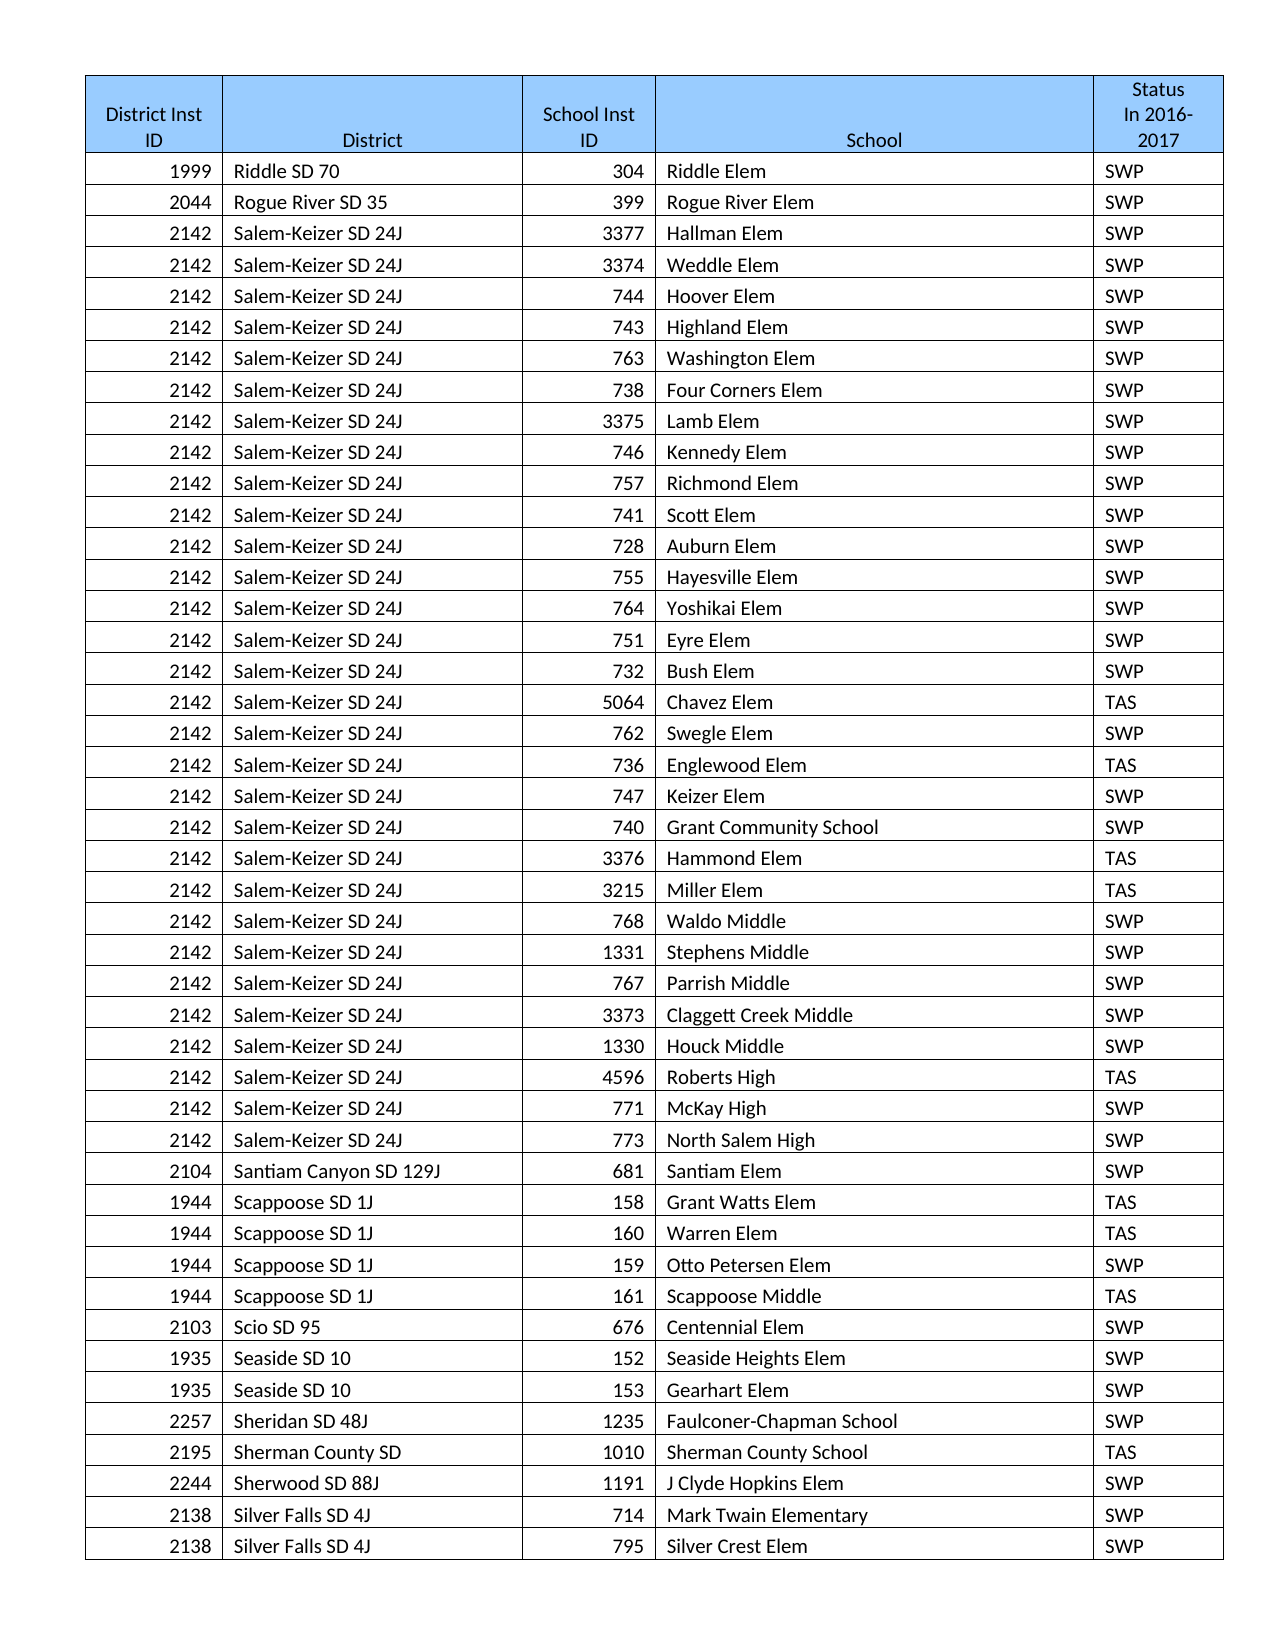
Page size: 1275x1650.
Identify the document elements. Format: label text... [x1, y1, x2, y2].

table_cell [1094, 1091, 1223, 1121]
table_cell Rogue River SD 35 [223, 185, 522, 215]
table_header District [223, 76, 522, 152]
table_cell 763 [523, 341, 655, 371]
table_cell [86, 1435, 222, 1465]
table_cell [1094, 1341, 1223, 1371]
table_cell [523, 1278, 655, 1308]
table_cell 751 [523, 622, 655, 652]
table_cell 2142 [86, 997, 222, 1027]
table_cell Salem-Keizer SD 24J [223, 778, 522, 808]
table_cell Swegle Elem [656, 716, 1093, 746]
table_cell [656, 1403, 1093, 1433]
table_cell Hayesville Elem [656, 560, 1093, 590]
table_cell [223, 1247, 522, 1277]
table_cell 2044 [86, 185, 222, 215]
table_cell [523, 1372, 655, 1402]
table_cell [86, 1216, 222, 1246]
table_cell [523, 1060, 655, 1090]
table_cell 762 [523, 716, 655, 746]
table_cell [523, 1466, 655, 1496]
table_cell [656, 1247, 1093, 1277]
table_cell Salem-Keizer SD 24J [223, 653, 522, 683]
table_cell Salem-Keizer SD 24J [223, 310, 522, 340]
table_cell 757 [523, 466, 655, 496]
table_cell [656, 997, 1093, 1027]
table_header School [656, 76, 1093, 152]
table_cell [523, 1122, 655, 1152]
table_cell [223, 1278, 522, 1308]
table_header School Inst ID [523, 76, 655, 152]
table_cell SWP [1094, 185, 1223, 215]
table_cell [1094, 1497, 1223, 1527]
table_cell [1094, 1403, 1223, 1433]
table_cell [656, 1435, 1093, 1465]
table_cell SWP [1094, 778, 1223, 808]
table_cell SWP [1094, 372, 1223, 402]
table_cell SWP [1094, 591, 1223, 621]
table_cell SWP [1094, 903, 1223, 933]
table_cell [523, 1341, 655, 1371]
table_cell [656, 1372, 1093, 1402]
table_cell Salem-Keizer SD 24J [223, 716, 522, 746]
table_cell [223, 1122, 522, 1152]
table_cell Salem-Keizer SD 24J [223, 278, 522, 308]
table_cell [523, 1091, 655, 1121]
table_cell 764 [523, 591, 655, 621]
table_cell SWP [1094, 153, 1223, 183]
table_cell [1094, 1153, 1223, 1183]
table_cell Salem-Keizer SD 24J [223, 935, 522, 965]
table_cell Grant Community School [656, 810, 1093, 840]
table_cell Eyre Elem [656, 622, 1093, 652]
table_cell Kennedy Elem [656, 435, 1093, 465]
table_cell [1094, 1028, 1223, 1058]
table_cell 2142 [86, 497, 222, 527]
table_cell 738 [523, 372, 655, 402]
table_cell Highland Elem [656, 310, 1093, 340]
table_header District Inst ID [86, 76, 222, 152]
table_cell 2142 [86, 622, 222, 652]
table_cell 2142 [86, 716, 222, 746]
table_cell SWP [1094, 216, 1223, 246]
table_header Status In 2016-2017 [1094, 76, 1223, 152]
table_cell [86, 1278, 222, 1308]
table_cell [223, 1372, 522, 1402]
table_cell 2142 [86, 403, 222, 433]
table_cell SWP [1094, 341, 1223, 371]
table_cell Riddle Elem [656, 153, 1093, 183]
table_cell 2142 [86, 778, 222, 808]
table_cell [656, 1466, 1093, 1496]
table_cell Scott Elem [656, 497, 1093, 527]
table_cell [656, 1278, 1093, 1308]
table_cell Salem-Keizer SD 24J [223, 997, 522, 1027]
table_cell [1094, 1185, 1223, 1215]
table_cell SWP [1094, 810, 1223, 840]
table_cell TAS [1094, 685, 1223, 715]
table_cell 2142 [86, 247, 222, 277]
table_cell 2142 [86, 653, 222, 683]
table_cell Auburn Elem [656, 528, 1093, 558]
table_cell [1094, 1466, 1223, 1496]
table_cell Salem-Keizer SD 24J [223, 841, 522, 871]
table_cell Salem-Keizer SD 24J [223, 466, 522, 496]
table_cell 746 [523, 435, 655, 465]
table_cell Salem-Keizer SD 24J [223, 685, 522, 715]
table_cell 768 [523, 903, 655, 933]
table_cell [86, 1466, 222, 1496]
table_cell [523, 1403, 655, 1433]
table_cell Stephens Middle [656, 935, 1093, 965]
table_cell Salem-Keizer SD 24J [223, 966, 522, 996]
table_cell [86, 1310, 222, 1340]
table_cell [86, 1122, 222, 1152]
table_cell Waldo Middle [656, 903, 1093, 933]
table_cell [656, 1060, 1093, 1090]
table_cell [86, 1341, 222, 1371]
table_cell 2142 [86, 278, 222, 308]
table_cell Parrish Middle [656, 966, 1093, 996]
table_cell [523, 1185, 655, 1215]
table_cell 2142 [86, 466, 222, 496]
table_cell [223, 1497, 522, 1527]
table_cell 747 [523, 778, 655, 808]
table_cell 3215 [523, 872, 655, 902]
table_cell 741 [523, 497, 655, 527]
table_cell Four Corners Elem [656, 372, 1093, 402]
table_cell 2142 [86, 372, 222, 402]
table_cell Rogue River Elem [656, 185, 1093, 215]
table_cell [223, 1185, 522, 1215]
table_cell Yoshikai Elem [656, 591, 1093, 621]
table_cell 2142 [86, 903, 222, 933]
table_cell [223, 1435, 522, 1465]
table_cell Salem-Keizer SD 24J [223, 810, 522, 840]
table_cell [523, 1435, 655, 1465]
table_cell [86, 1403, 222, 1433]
table_cell 2142 [86, 841, 222, 871]
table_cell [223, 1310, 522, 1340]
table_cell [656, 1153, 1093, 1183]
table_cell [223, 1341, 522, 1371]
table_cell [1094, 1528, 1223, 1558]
table_cell Salem-Keizer SD 24J [223, 435, 522, 465]
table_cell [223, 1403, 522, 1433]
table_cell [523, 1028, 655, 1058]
table_cell 2142 [86, 685, 222, 715]
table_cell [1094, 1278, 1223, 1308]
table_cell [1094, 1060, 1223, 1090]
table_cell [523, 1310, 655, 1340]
table_cell 2142 [86, 216, 222, 246]
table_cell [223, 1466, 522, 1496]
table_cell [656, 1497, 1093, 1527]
table_cell Hammond Elem [656, 841, 1093, 871]
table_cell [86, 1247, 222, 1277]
table_cell Salem-Keizer SD 24J [223, 247, 522, 277]
table_cell SWP [1094, 966, 1223, 996]
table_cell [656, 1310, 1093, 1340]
table_cell 2142 [86, 872, 222, 902]
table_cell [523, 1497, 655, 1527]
table_cell 2142 [86, 935, 222, 965]
table_cell 3377 [523, 216, 655, 246]
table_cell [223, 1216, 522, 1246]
table_cell Lamb Elem [656, 403, 1093, 433]
table_cell Keizer Elem [656, 778, 1093, 808]
table_cell Salem-Keizer SD 24J [223, 903, 522, 933]
table_cell Salem-Keizer SD 24J [223, 372, 522, 402]
table_cell 755 [523, 560, 655, 590]
table_cell Salem-Keizer SD 24J [223, 403, 522, 433]
table_cell 304 [523, 153, 655, 183]
table_cell Bush Elem [656, 653, 1093, 683]
table_cell SWP [1094, 466, 1223, 496]
table_cell 1331 [523, 935, 655, 965]
table_cell 2142 [86, 341, 222, 371]
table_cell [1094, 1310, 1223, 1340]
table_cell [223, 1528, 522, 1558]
table_cell 3376 [523, 841, 655, 871]
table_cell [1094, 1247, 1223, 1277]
table_cell 2142 [86, 747, 222, 777]
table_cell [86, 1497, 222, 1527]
table_cell Salem-Keizer SD 24J [223, 560, 522, 590]
table_cell Salem-Keizer SD 24J [223, 872, 522, 902]
table_cell Richmond Elem [656, 466, 1093, 496]
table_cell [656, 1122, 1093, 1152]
table_cell 5064 [523, 685, 655, 715]
table_cell 732 [523, 653, 655, 683]
table_cell SWP [1094, 935, 1223, 965]
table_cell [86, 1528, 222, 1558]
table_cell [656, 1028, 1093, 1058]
table_cell Chavez Elem [656, 685, 1093, 715]
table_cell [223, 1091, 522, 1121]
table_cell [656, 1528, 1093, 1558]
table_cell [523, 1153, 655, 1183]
table_cell 3373 [523, 997, 655, 1027]
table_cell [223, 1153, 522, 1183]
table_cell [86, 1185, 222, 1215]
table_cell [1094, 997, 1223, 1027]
table_cell SWP [1094, 653, 1223, 683]
table_cell SWP [1094, 716, 1223, 746]
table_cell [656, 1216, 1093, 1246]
table_cell 399 [523, 185, 655, 215]
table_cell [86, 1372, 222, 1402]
table_cell Riddle SD 70 [223, 153, 522, 183]
table_cell 2142 [86, 528, 222, 558]
table_cell SWP [1094, 403, 1223, 433]
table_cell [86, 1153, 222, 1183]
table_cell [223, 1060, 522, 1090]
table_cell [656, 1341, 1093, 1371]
table_cell 3374 [523, 247, 655, 277]
table_cell Salem-Keizer SD 24J [223, 341, 522, 371]
table_cell 3375 [523, 403, 655, 433]
table_cell 2142 [86, 810, 222, 840]
table_cell 1999 [86, 153, 222, 183]
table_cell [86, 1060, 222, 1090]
table_cell SWP [1094, 247, 1223, 277]
table_cell 743 [523, 310, 655, 340]
table_cell SWP [1094, 435, 1223, 465]
table_cell Salem-Keizer SD 24J [223, 528, 522, 558]
table_cell 728 [523, 528, 655, 558]
table_cell SWP [1094, 278, 1223, 308]
table_cell 2142 [86, 310, 222, 340]
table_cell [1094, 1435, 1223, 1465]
table_cell TAS [1094, 747, 1223, 777]
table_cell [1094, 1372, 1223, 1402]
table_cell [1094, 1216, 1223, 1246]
table_cell 2142 [86, 966, 222, 996]
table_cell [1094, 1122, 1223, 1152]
table_cell SWP [1094, 560, 1223, 590]
table_cell Hallman Elem [656, 216, 1093, 246]
table_cell Washington Elem [656, 341, 1093, 371]
table_cell Salem-Keizer SD 24J [223, 591, 522, 621]
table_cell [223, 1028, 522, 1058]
table_cell Hoover Elem [656, 278, 1093, 308]
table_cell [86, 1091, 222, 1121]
table_cell TAS [1094, 872, 1223, 902]
table_cell Weddle Elem [656, 247, 1093, 277]
table_cell SWP [1094, 622, 1223, 652]
table_cell Salem-Keizer SD 24J [223, 216, 522, 246]
table_cell 2142 [86, 591, 222, 621]
table_cell 736 [523, 747, 655, 777]
table_cell 740 [523, 810, 655, 840]
table_cell Englewood Elem [656, 747, 1093, 777]
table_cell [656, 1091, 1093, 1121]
table_cell SWP [1094, 310, 1223, 340]
table_cell Salem-Keizer SD 24J [223, 747, 522, 777]
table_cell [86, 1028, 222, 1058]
table_cell Salem-Keizer SD 24J [223, 497, 522, 527]
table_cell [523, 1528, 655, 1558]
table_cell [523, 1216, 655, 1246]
table_cell 767 [523, 966, 655, 996]
table_cell SWP [1094, 497, 1223, 527]
table_cell TAS [1094, 841, 1223, 871]
table_cell 744 [523, 278, 655, 308]
table_cell Salem-Keizer SD 24J [223, 622, 522, 652]
table_cell Miller Elem [656, 872, 1093, 902]
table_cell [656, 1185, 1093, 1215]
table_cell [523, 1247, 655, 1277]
table_cell SWP [1094, 528, 1223, 558]
table_cell 2142 [86, 435, 222, 465]
table_cell 2142 [86, 560, 222, 590]
